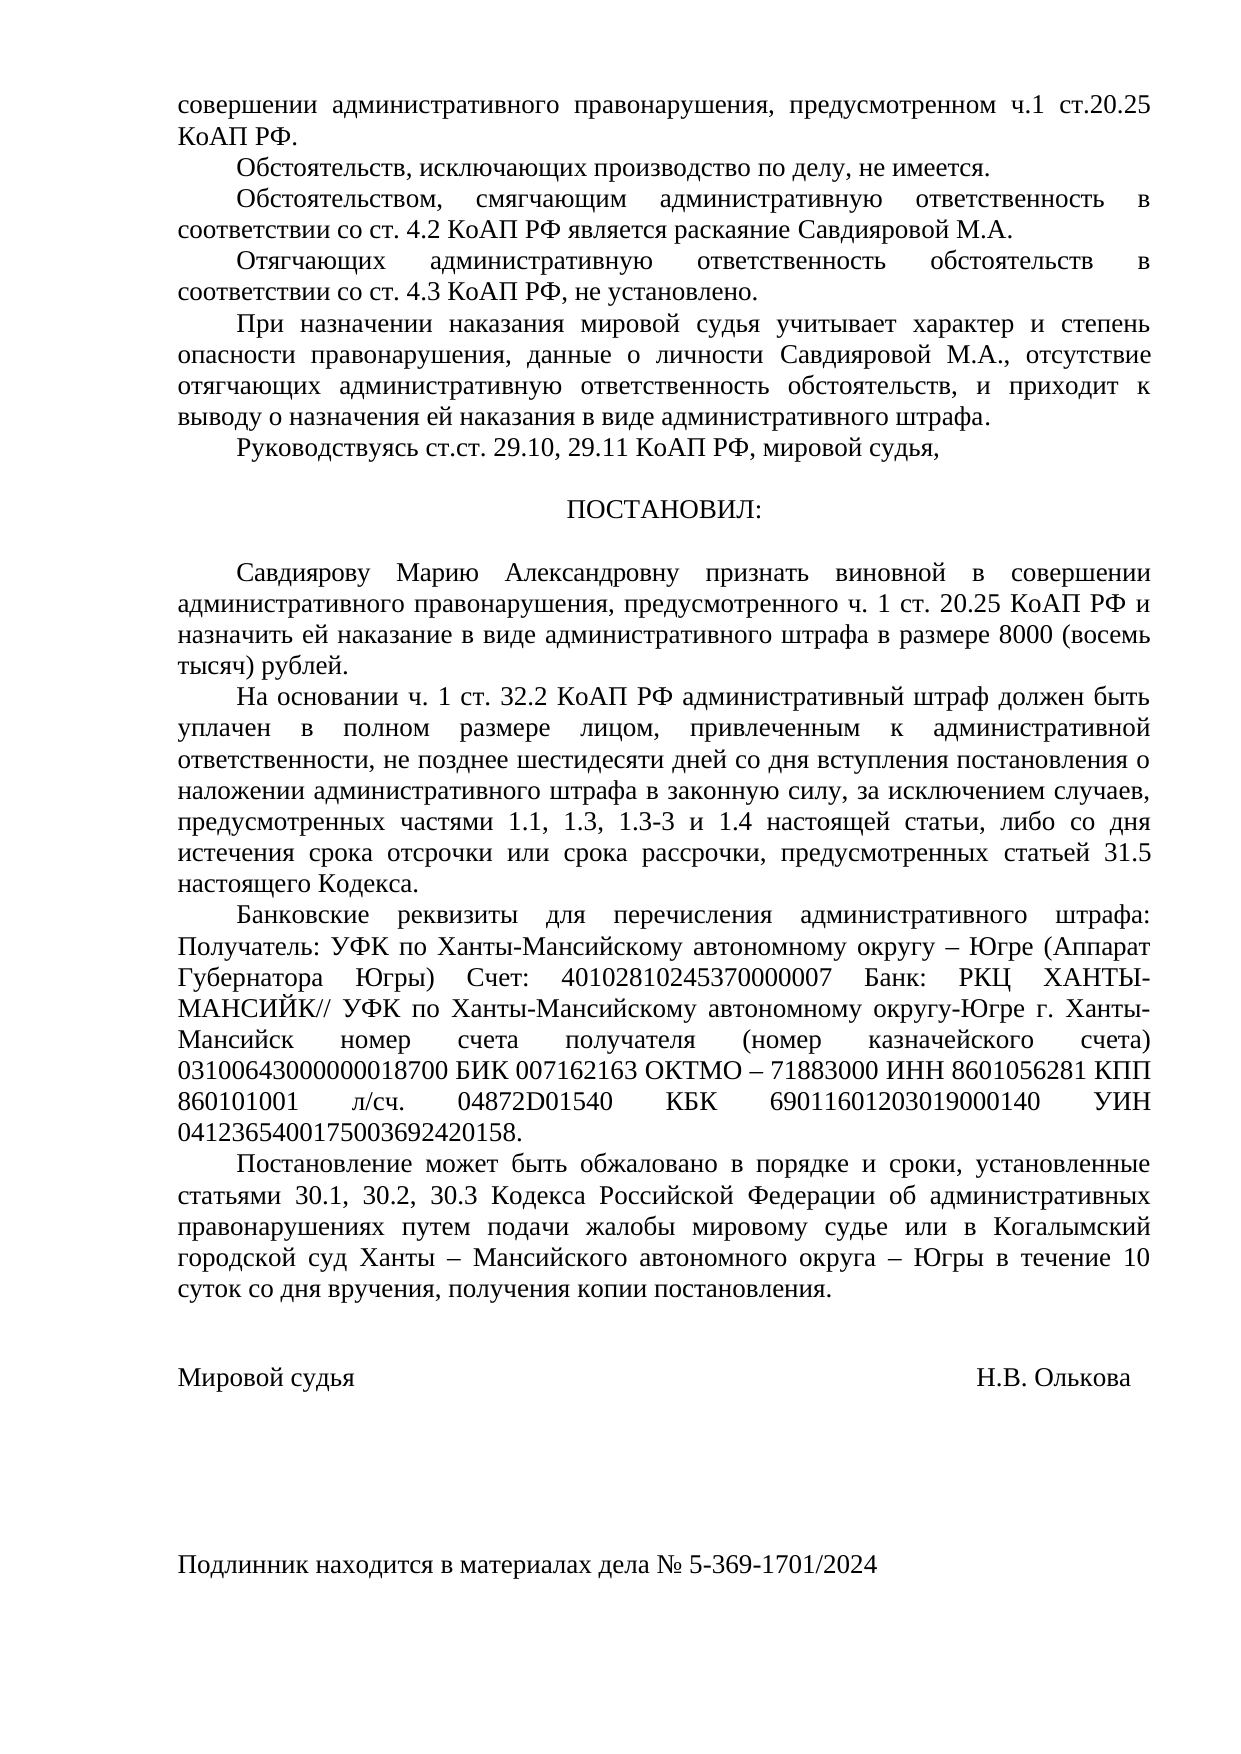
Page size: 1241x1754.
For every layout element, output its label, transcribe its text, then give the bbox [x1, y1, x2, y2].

text При назначении наказания мировой судья учитывает характер и степень опасности правонарушения, данные о личности Савдияровой М.А., отсутствие отягчающих административную ответственность обстоятельств, и приходит к выводу о назначения ей наказания в виде административного штрафа. [177, 307, 1152, 431]
text Постановление может быть обжаловано в порядке и сроки, установленные статьями 30.1, 30.2, 30.3 Кодекса Российской Федерации об административных правонарушениях путем подачи жалобы мировому судье или в Когалымский городской суд Ханты – Мансийского автономного округа – Югры в течение 10 суток со дня вручения, получения копии постановления. [177, 1148, 1152, 1303]
text Банковские реквизиты для перечисления административного штрафа: Получатель: УФК по Ханты-Мансийскому автономному округу – Югре (Аппарат Губернатора Югры) Счет: 40102810245370000007 Банк: РКЦ ХАНТЫ-МАНСИЙК// УФК по Ханты-Мансийскому автономному округу-Югре г. Ханты-Мансийск номер счета получателя (номер казначейского счета) 03100643000000018700 БИК 007162163 ОКТМО – 71883000 ИНН 8601056281 КПП 860101001 л/сч. 04872D01540 КБК 69011601203019000140 УИН 0412365400175003692420158. [177, 898, 1152, 1148]
text Отягчающих административную ответственность обстоятельств в соответствии со ст. 4.3 КоАП РФ, не установлено. [177, 244, 1152, 307]
text Обстоятельств, исключающих производство по делу, не имеется. [177, 151, 1152, 182]
text Савдиярову Марию Александровну признать виновной в совершении административного правонарушения, предусмотренного ч. 1 ст. 20.25 КоАП РФ и назначить ей наказание в виде административного штрафа в размере 8000 (восемь тысяч) рублей. [177, 556, 1152, 680]
text Подлинник находится в материалах дела № 5-369-1701/2024 [177, 1548, 1152, 1579]
text На основании ч. 1 ст. 32.2 КоАП РФ административный штраф должен быть уплачен в полном размере лицом, привлеченным к административной ответственности, не позднее шестидесяти дней со дня вступления постановления о наложении административного штрафа в законную силу, за исключением случаев, предусмотренных частями 1.1, 1.3, 1.3-3 и 1.4 настоящей статьи, либо со дня истечения срока отсрочки или срока рассрочки, предусмотренных статьей 31.5 настоящего Кодекса. [177, 680, 1152, 898]
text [177, 89, 1152, 151]
text ПОСТАНОВИЛ: [177, 493, 1152, 525]
text Обстоятельством, смягчающим административную ответственность в соответствии со ст. 4.2 КоАП РФ является раскаяние Савдияровой М.А. [177, 182, 1152, 244]
text Руководствуясь ст.ст. 29.10, 29.11 КоАП РФ, мировой судья, [177, 431, 1152, 462]
text Мировой судья Н.В. Олькова [177, 1361, 1152, 1392]
